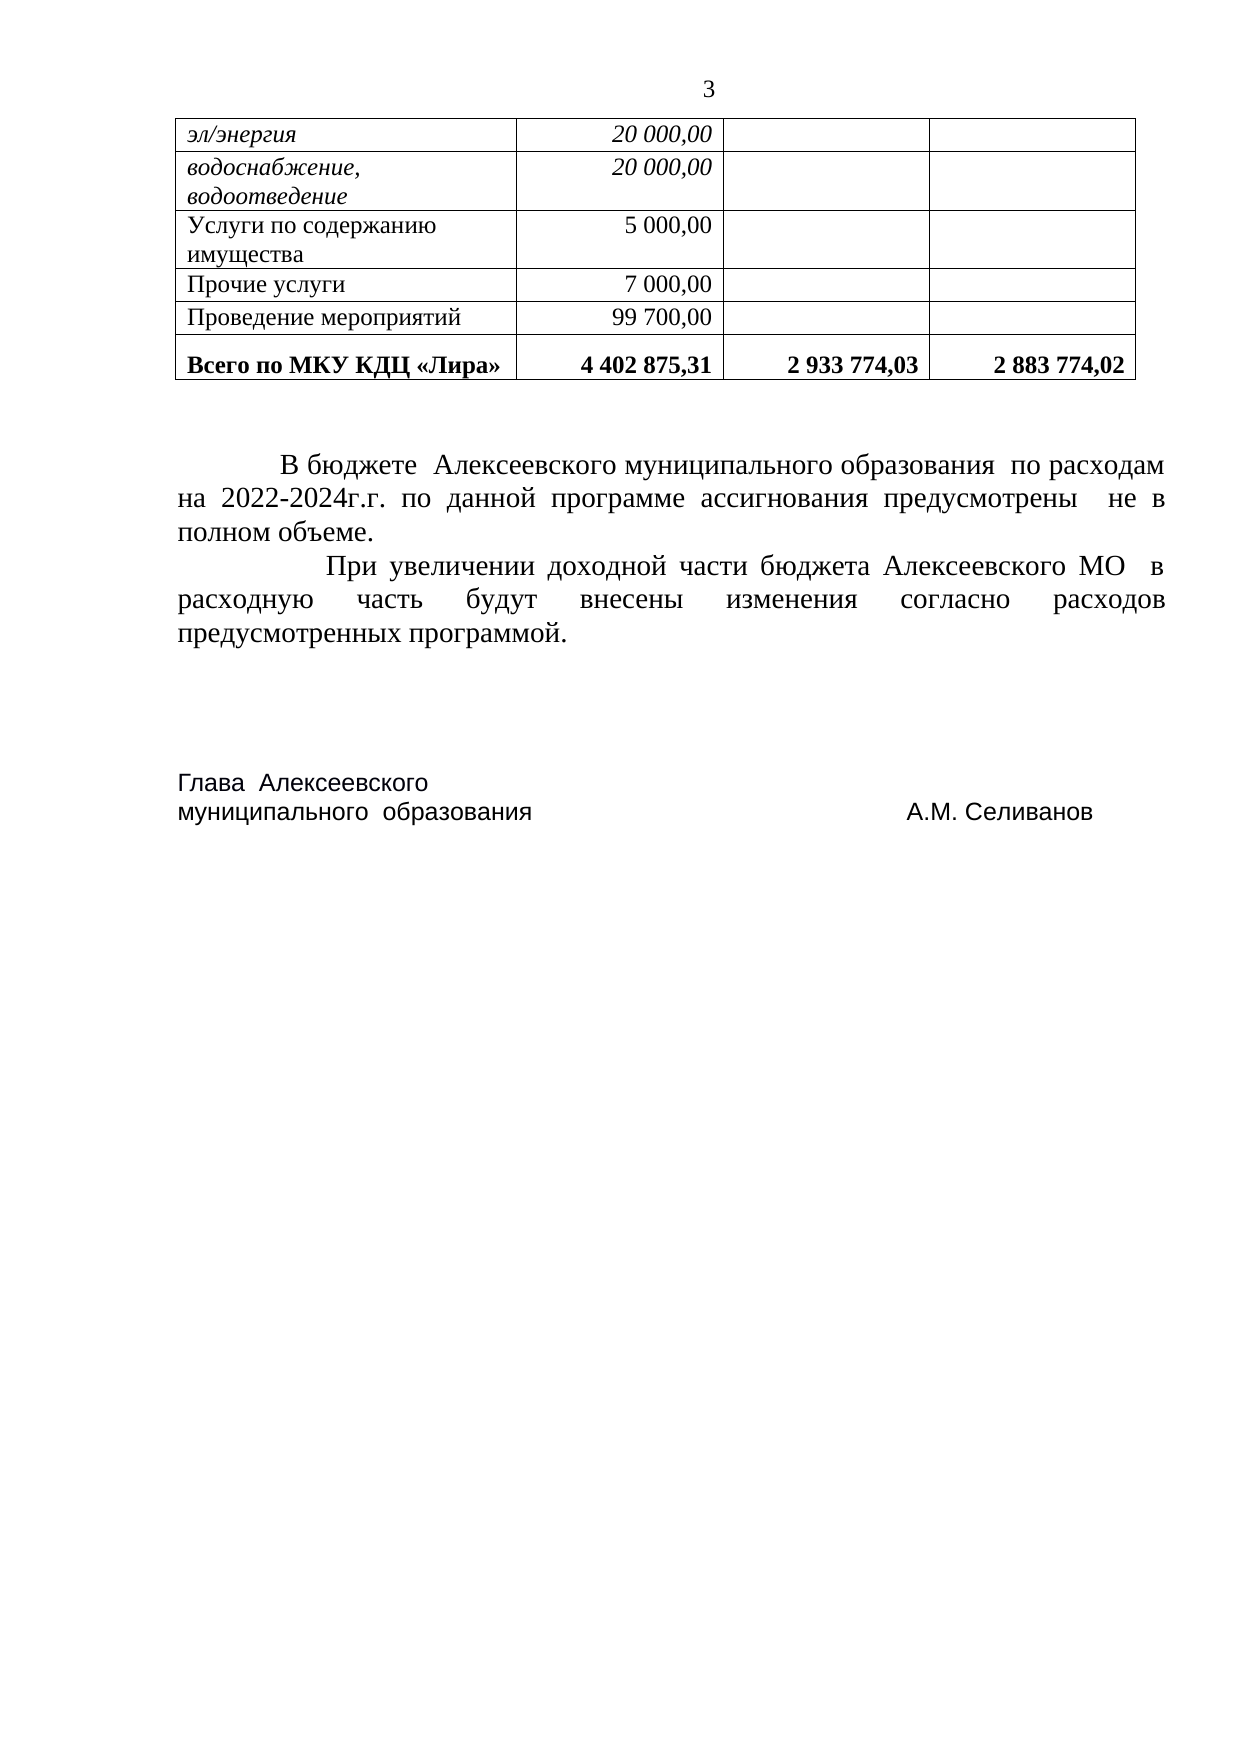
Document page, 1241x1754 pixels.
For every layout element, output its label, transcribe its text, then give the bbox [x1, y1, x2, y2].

table_cell [724, 302, 929, 334]
table_cell 2 883 774,02 [930, 335, 1135, 379]
table_cell [724, 269, 929, 301]
table_cell [930, 211, 1135, 268]
table_cell [930, 152, 1135, 209]
table_cell [724, 211, 929, 268]
text муниципального образования А.М. Селиванов [177, 797, 1167, 826]
table_cell Прочие услуги [176, 269, 516, 301]
table_cell Всего по МКУ КДЦ «Лира» [176, 335, 516, 379]
table_cell Услуги по содержанию имущества [176, 211, 516, 268]
table_cell [930, 269, 1135, 301]
text В бюджете Алексеевского муниципального образования по расходам на 2022-2024г.г. по данной программе ассигнования предусмотрены не в полном объеме. [177, 447, 1167, 548]
table_cell [724, 119, 929, 151]
table_cell 5 000,00 [517, 211, 723, 268]
table_cell [724, 152, 929, 209]
table_cell [930, 119, 1135, 151]
table_cell 99 700,00 [517, 302, 723, 334]
table_cell 2 933 774,03 [724, 335, 929, 379]
table_cell 20 000,00 [517, 152, 723, 209]
text Глава Алексеевского [177, 768, 1167, 797]
table_cell 20 000,00 [517, 119, 723, 151]
text При увеличении доходной части бюджета Алексеевского МО в расходную часть будут внесены изменения согласно расходов предусмотренных программой. [177, 548, 1167, 648]
table_cell 4 402 875,31 [517, 335, 723, 379]
table_cell водоснабжение, водоотведение [176, 152, 516, 209]
table_cell Проведение мероприятий [176, 302, 516, 334]
table_cell 7 000,00 [517, 269, 723, 301]
table_cell эл/энергия [176, 119, 516, 151]
table_cell [930, 302, 1135, 334]
